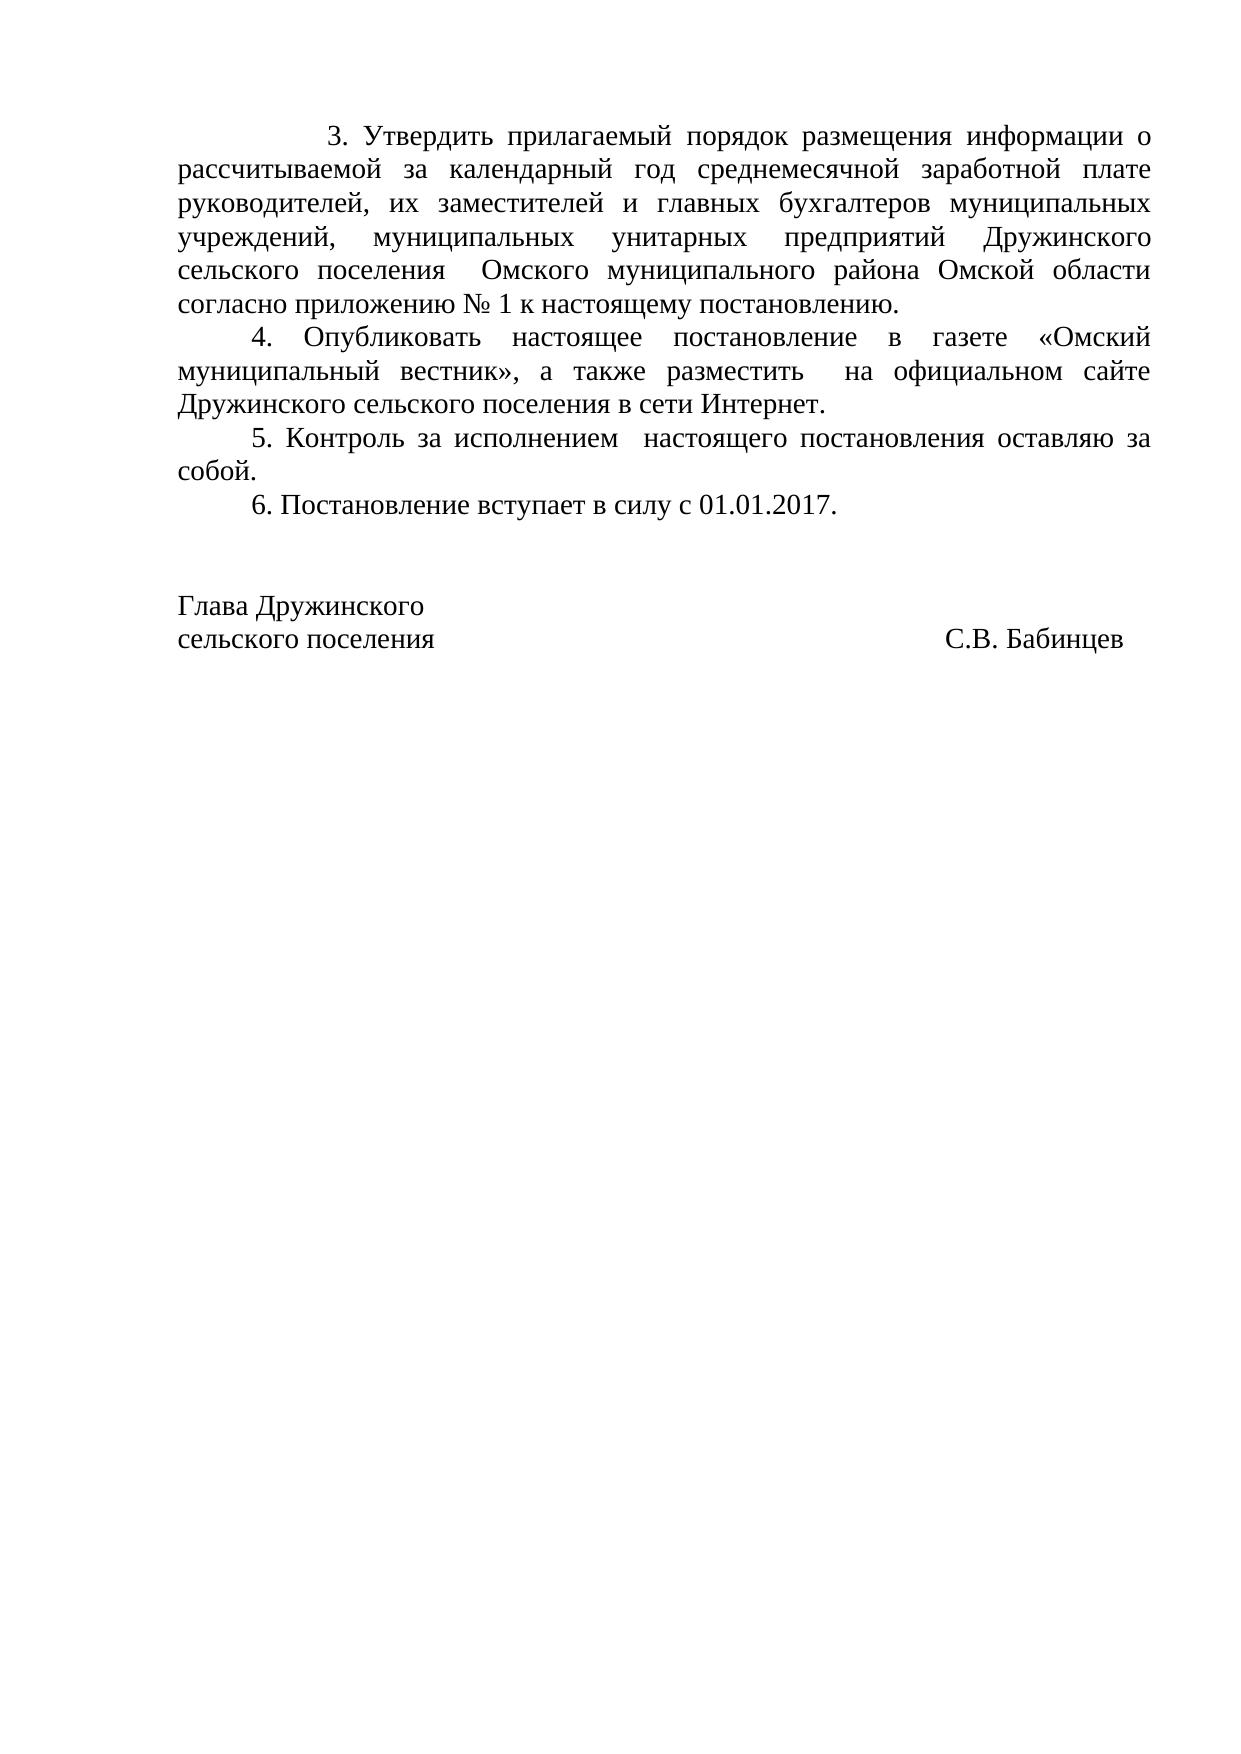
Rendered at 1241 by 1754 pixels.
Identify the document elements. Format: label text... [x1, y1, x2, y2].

text сельского поселения С.В. Бабинцев [177, 621, 1152, 655]
text 4. Опубликовать настоящее постановление в газете «Омский муниципальный вестник», а также разместить на официальном сайте Дружинского сельского поселения в сети Интернет. [177, 319, 1152, 420]
text 3. Утвердить прилагаемый порядок размещения информации о рассчитываемой за календарный год среднемесячной заработной плате руководителей, их заместителей и главных бухгалтеров муниципальных учреждений, муниципальных унитарных предприятий Дружинского сельского поселения Омского муниципального района Омской области согласно приложению № 1 к настоящему постановлению. [177, 118, 1152, 319]
text 6. Постановление вступает в силу с 01.01.2017. [177, 487, 1152, 521]
text 5. Контроль за исполнением настоящего постановления оставляю за собой. [177, 420, 1152, 487]
text Глава Дружинского [177, 588, 1152, 621]
